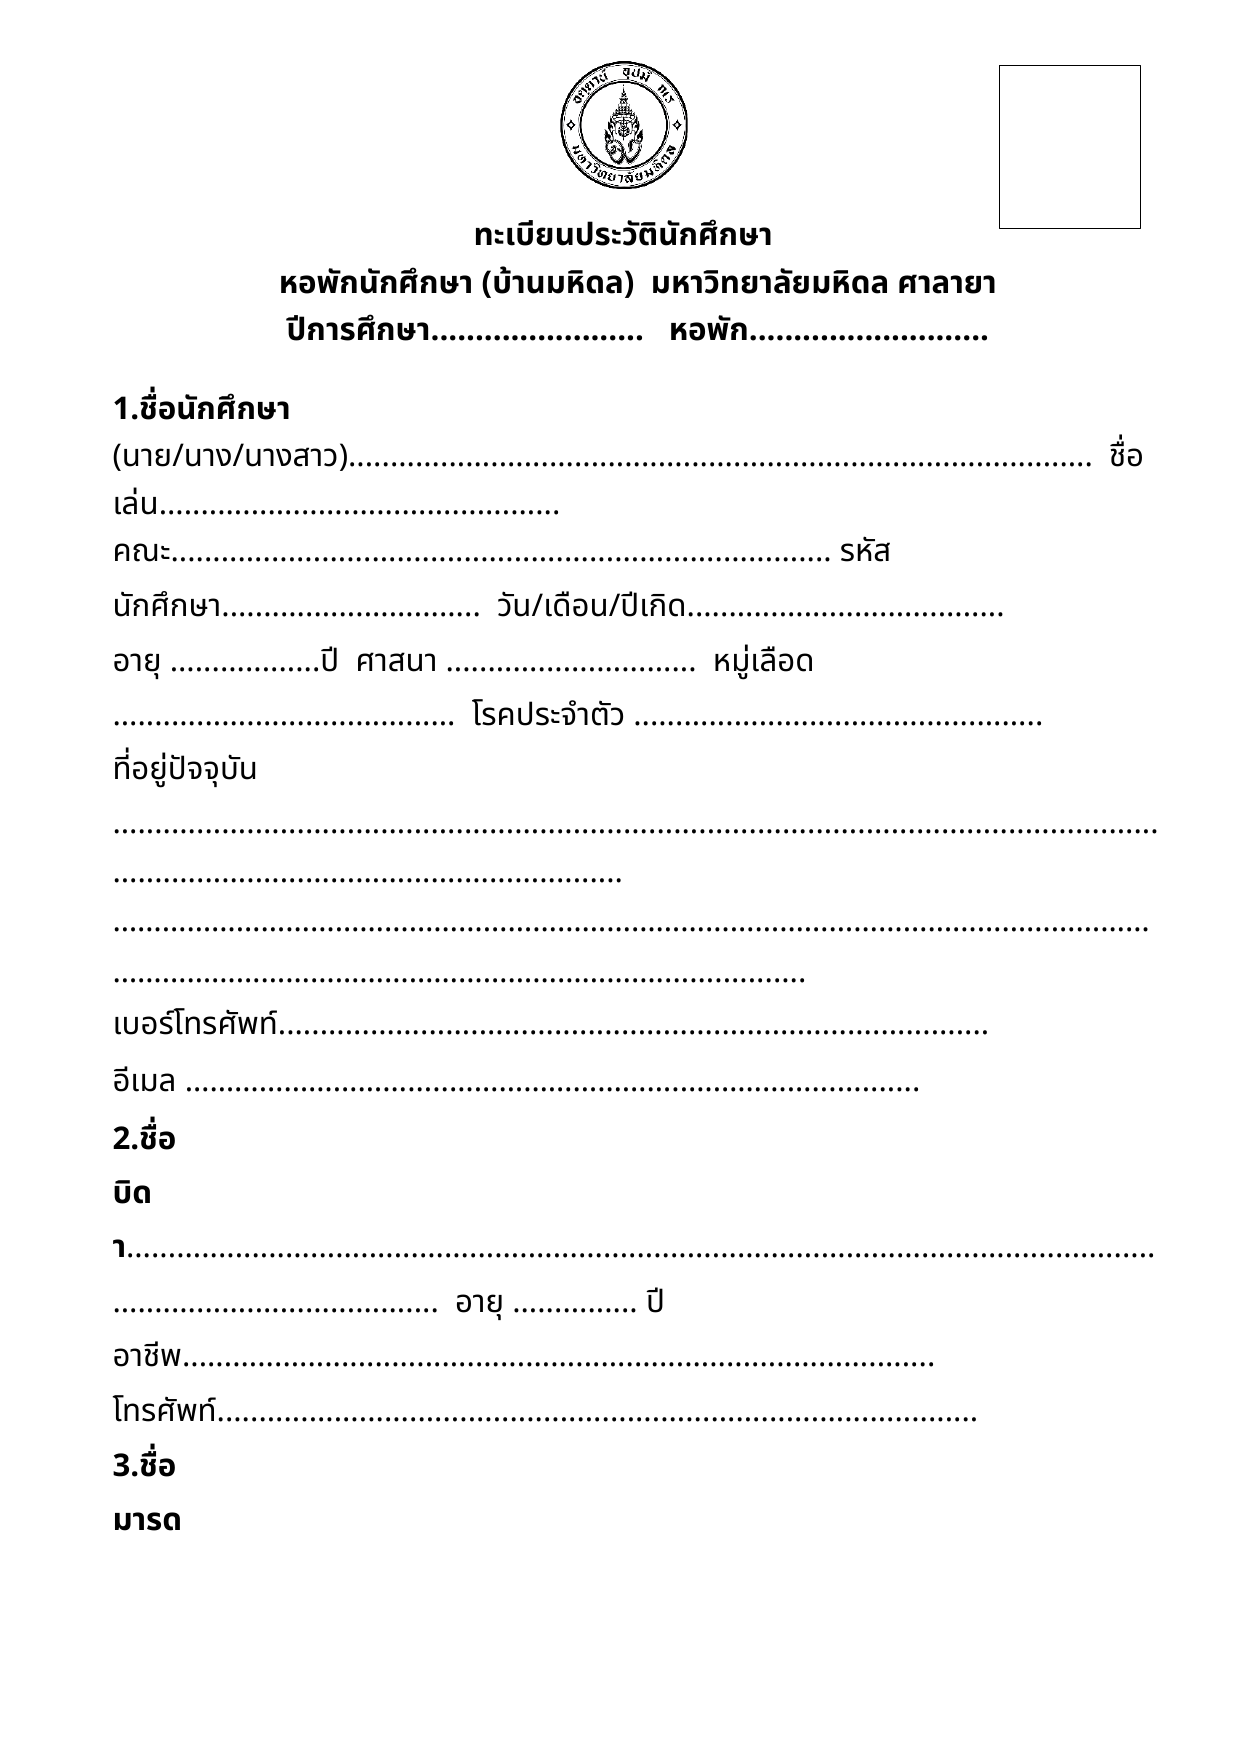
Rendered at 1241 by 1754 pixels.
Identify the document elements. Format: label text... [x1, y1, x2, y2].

text ที่อยู่ปัจจุบัน .......................................................................................................................................................................................... [112, 747, 1163, 892]
text ปีการศึกษา........................ หอพัก........................... [112, 307, 1163, 355]
picture [560, 61, 688, 189]
subtitle ทะเบียนประวัตินักศึกษา [112, 212, 1134, 260]
text 2.ชื่อบิดา.................................................................................................................................................................. อายุ ............... ปี [112, 1116, 1163, 1326]
text อายุ ..................ปี ศาสนา .............................. หมู่เลือด ......................................... โรคประจำตัว ................................................. [112, 637, 1163, 739]
text หอพักนักศึกษา (บ้านมหิดล) มหาวิทยาลัยมหิดล ศาลายา [112, 260, 1163, 307]
text 1.ชื่อนักศึกษา (นาย/นาง/นางสาว)......................................................................................... ชื่อเล่น................................................ [112, 386, 1163, 528]
text คณะ............................................................................... รหัสนักศึกษา............................... วัน/เดือน/ปีเกิด...................................... [112, 528, 1163, 630]
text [112, 1442, 1163, 1544]
text อาชีพ.......................................................................................... โทรศัพท์........................................................................................... [112, 1333, 1163, 1435]
text เบอร์โทรศัพท์..................................................................................... อีเมล ……………………….....………………………..……………............. [112, 1001, 1163, 1106]
text ………………………………………………………………………………………………………………………………………………………………………….................. [112, 898, 1163, 992]
